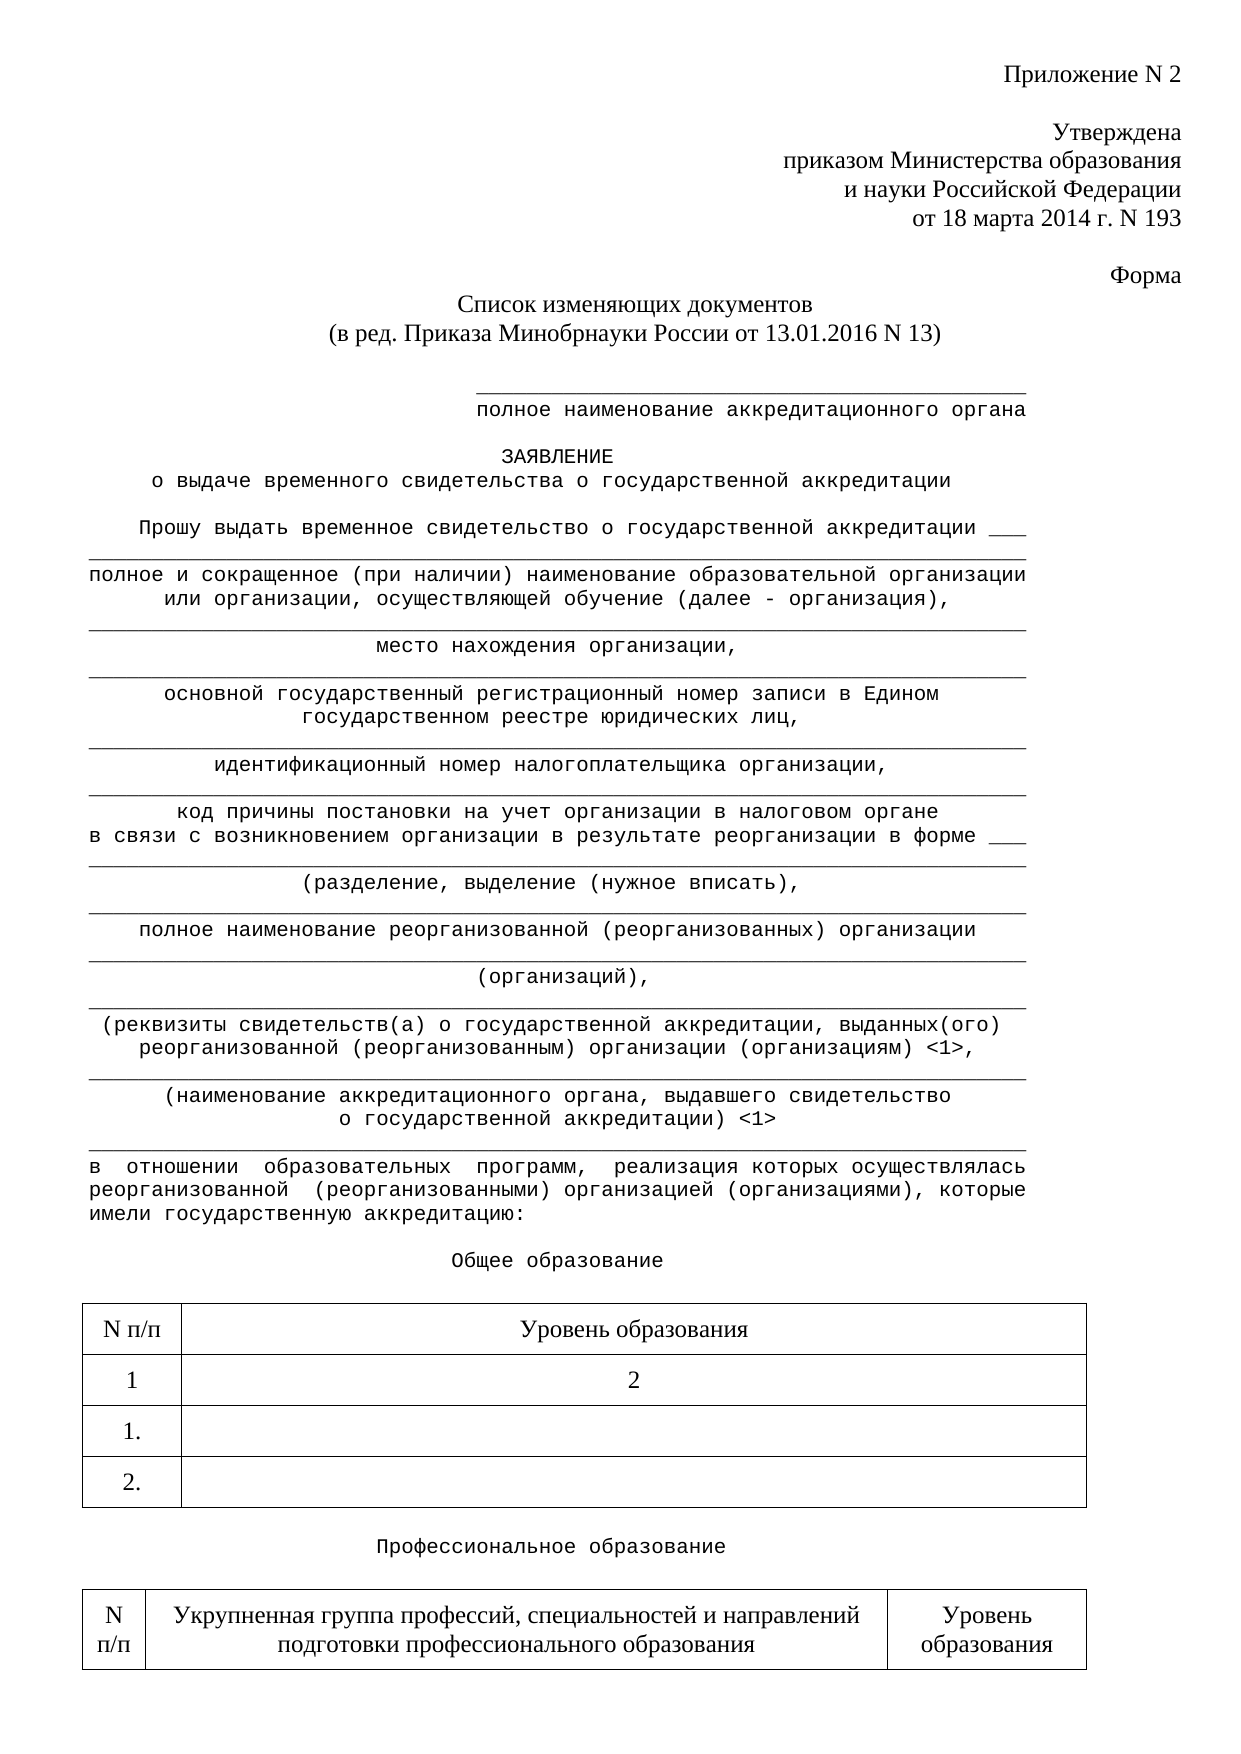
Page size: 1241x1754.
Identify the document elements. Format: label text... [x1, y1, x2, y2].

table_header N п/п [83, 1590, 145, 1669]
text в отношении образовательных программ, реализация которых осуществлялась [88, 1156, 1181, 1179]
text о государственной аккредитации) <1> [88, 1108, 1181, 1132]
text ___________________________________________________________________________ [88, 943, 1181, 966]
text код причины постановки на учет организации в налоговом органе [88, 801, 1181, 824]
text (наименование аккредитационного органа, выдавшего свидетельство [88, 1085, 1181, 1108]
text от 18 марта 2014 г. N 193 [88, 203, 1181, 232]
text имели государственную аккредитацию: [88, 1203, 1181, 1227]
text Утверждена [88, 117, 1181, 145]
text основной государственный регистрационный номер записи в Едином [88, 683, 1181, 706]
text полное наименование аккредитационного органа [88, 399, 1181, 423]
text реорганизованной (реорганизованными) организацией (организациями), которые [88, 1179, 1181, 1203]
text ___________________________________________________________________________ [88, 612, 1181, 635]
text ЗАЯВЛЕНИЕ [88, 446, 1181, 470]
text в связи с возникновением организации в результате реорганизации в форме ___ [88, 824, 1181, 848]
text Прошу выдать временное свидетельство о государственной аккредитации ___ [88, 517, 1181, 541]
text ____________________________________________ [88, 375, 1181, 399]
text или организации, осуществляющей обучение (далее - организация), [88, 588, 1181, 612]
text (в ред. Приказа Минобрнауки России от 13.01.2016 N 13) [88, 318, 1181, 347]
text ___________________________________________________________________________ [88, 541, 1181, 564]
text Профессиональное образование [88, 1537, 1181, 1560]
text приказом Министерства образования [88, 145, 1181, 174]
text ___________________________________________________________________________ [88, 659, 1181, 683]
text (организаций), [88, 966, 1181, 990]
table_header Уровень образования [182, 1304, 1086, 1354]
table_cell [182, 1457, 1086, 1507]
text ___________________________________________________________________________ [88, 896, 1181, 919]
text о выдаче временного свидетельства о государственной аккредитации [88, 470, 1181, 493]
table_cell [182, 1406, 1086, 1456]
text Приложение N 2 [88, 59, 1181, 88]
table_header Укрупненная группа профессий, специальностей и направлений подготовки профессионального образования [146, 1590, 887, 1669]
text Общее образование [88, 1250, 1181, 1274]
text ___________________________________________________________________________ [88, 777, 1181, 801]
text место нахождения организации, [88, 635, 1181, 659]
table_cell 1 [83, 1355, 181, 1405]
text ___________________________________________________________________________ [88, 1132, 1181, 1156]
table_cell 1. [83, 1406, 181, 1456]
text (реквизиты свидетельств(а) о государственной аккредитации, выданных(ого) [88, 1014, 1181, 1037]
text полное наименование реорганизованной (реорганизованных) организации [88, 919, 1181, 943]
text полное и сокращенное (при наличии) наименование образовательной организации [88, 564, 1181, 588]
text ___________________________________________________________________________ [88, 730, 1181, 754]
text (разделение, выделение (нужное вписать), [88, 872, 1181, 896]
text и науки Российской Федерации [88, 174, 1181, 203]
text реорганизованной (реорганизованным) организации (организациям) <1>, [88, 1037, 1181, 1061]
text ___________________________________________________________________________ [88, 1061, 1181, 1085]
text идентификационный номер налогоплательщика организации, [88, 754, 1181, 777]
table_cell 2 [182, 1355, 1086, 1405]
text ___________________________________________________________________________ [88, 990, 1181, 1014]
text государственном реестре юридических лиц, [88, 706, 1181, 730]
table_cell 2. [83, 1457, 181, 1507]
table_header N п/п [83, 1304, 181, 1354]
text Список изменяющих документов [88, 289, 1181, 318]
text Форма [88, 260, 1181, 289]
table_header Уровень образования [888, 1590, 1086, 1669]
text ___________________________________________________________________________ [88, 848, 1181, 872]
